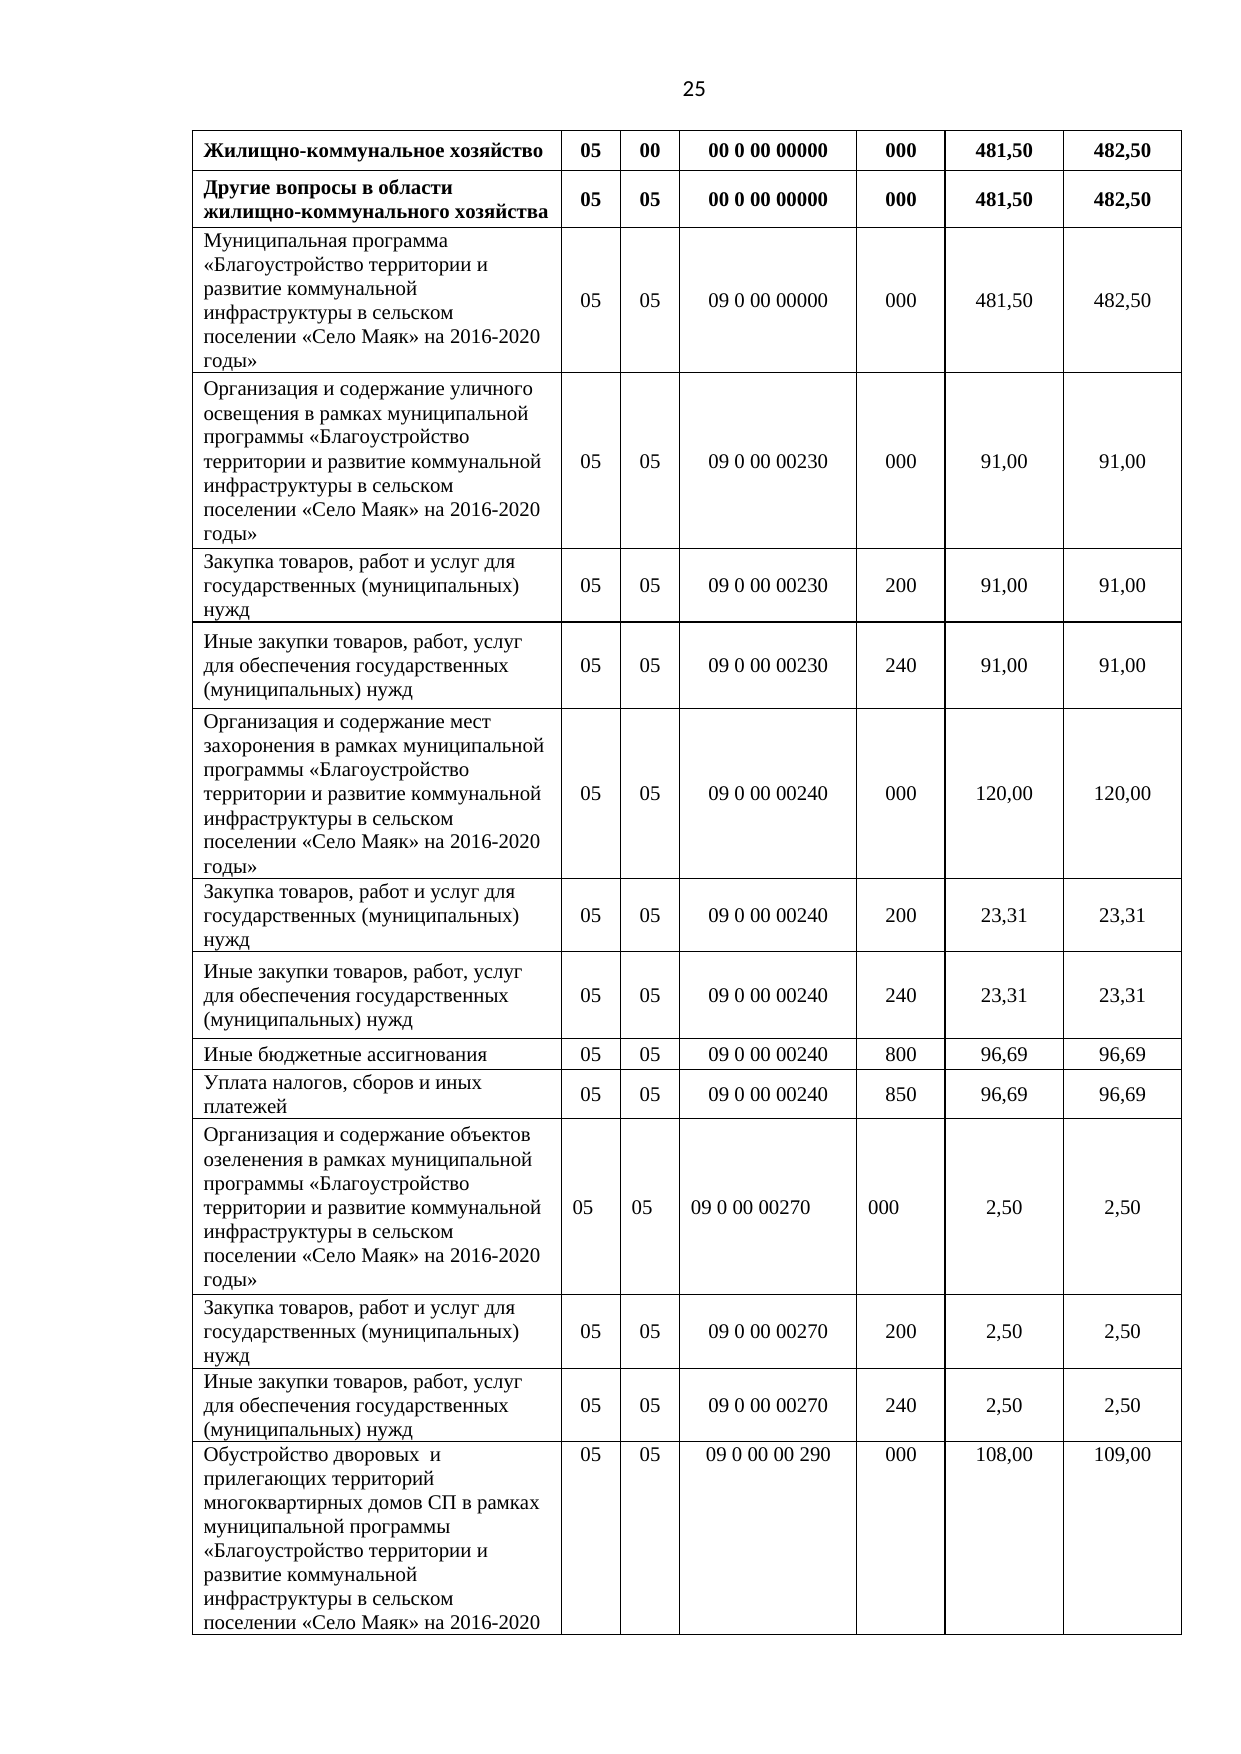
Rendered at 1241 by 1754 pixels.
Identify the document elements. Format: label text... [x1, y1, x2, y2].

table_cell 00 0 00 00000 [680, 171, 856, 227]
table_cell 240 [857, 623, 944, 708]
table_cell 09 0 00 00240 [680, 952, 856, 1038]
table_cell 05 [621, 879, 679, 951]
table_cell 108,00 [946, 1442, 1063, 1634]
table_cell 482,50 [1064, 228, 1181, 372]
table_cell Закупка товаров, работ и услуг для государственных (муниципальных) нужд [193, 1295, 561, 1367]
table_cell 05 [562, 1369, 620, 1441]
table_cell 120,00 [1064, 709, 1181, 878]
table_cell Жилищно-коммунальное хозяйство [193, 131, 561, 170]
table_cell 05 [621, 1070, 679, 1118]
table_cell 05 [562, 373, 620, 548]
table_cell 23,31 [946, 952, 1063, 1038]
table_cell 91,00 [1064, 549, 1181, 621]
table_cell 05 [621, 952, 679, 1038]
table_cell 91,00 [1064, 623, 1181, 708]
table_cell 000 [857, 131, 944, 170]
table_cell 482,50 [1064, 131, 1181, 170]
table_cell 109,00 [1064, 1442, 1181, 1634]
table_cell Организация и содержание объектов озеленения в рамках муниципальной программы «Благоустройство территории и развитие коммунальной инфраструктуры в сельском поселении «Село Маяк» на 2016-2020 годы» [193, 1119, 561, 1294]
table_cell 91,00 [946, 373, 1063, 548]
table_cell 00 [621, 131, 679, 170]
table_cell 05 [562, 549, 620, 621]
table_cell Уплата налогов, сборов и иных платежей [193, 1070, 561, 1118]
table_cell 200 [857, 1295, 944, 1367]
table_cell Иные закупки товаров, работ, услуг для обеспечения государственных (муниципальных) нужд [193, 952, 561, 1038]
table_cell Организация и содержание уличного освещения в рамках муниципальной программы «Благоустройство территории и развитие коммунальной инфраструктуры в сельском поселении «Село Маяк» на 2016-2020 годы» [193, 373, 561, 548]
table_cell 05 [562, 131, 620, 170]
table_cell 240 [857, 1369, 944, 1441]
table_cell 09 0 00 00000 [680, 228, 856, 372]
table_cell 05 [562, 1119, 620, 1294]
table_cell 96,69 [1064, 1070, 1181, 1118]
table_cell 200 [857, 879, 944, 951]
table_cell 000 [857, 373, 944, 548]
table_cell 000 [857, 1442, 944, 1634]
table_cell 05 [621, 1119, 679, 1294]
table_cell 23,31 [946, 879, 1063, 951]
table_cell 09 0 00 00270 [680, 1369, 856, 1441]
table_cell 09 0 00 00270 [680, 1295, 856, 1367]
table_cell 09 0 00 00240 [680, 1070, 856, 1118]
table_cell 09 0 00 00230 [680, 549, 856, 621]
table_cell 05 [562, 1039, 620, 1069]
table_cell 05 [621, 623, 679, 708]
table_cell 09 0 00 00230 [680, 623, 856, 708]
table_cell 2,50 [1064, 1119, 1181, 1294]
table_cell Муниципальная программа «Благоустройство территории и развитие коммунальной инфраструктуры в сельском поселении «Село Маяк» на 2016-2020 годы» [193, 228, 561, 372]
table_cell 000 [857, 709, 944, 878]
table_cell 200 [857, 549, 944, 621]
table_cell Другие вопросы в области жилищно-коммунального хозяйства [193, 171, 561, 227]
table_cell 05 [562, 709, 620, 878]
table_cell 91,00 [946, 549, 1063, 621]
table_cell 05 [562, 1070, 620, 1118]
table_cell 05 [621, 171, 679, 227]
table_cell 2,50 [946, 1369, 1063, 1441]
table_cell 2,50 [1064, 1295, 1181, 1367]
table_cell 09 0 00 00240 [680, 879, 856, 951]
table_cell 05 [621, 1369, 679, 1441]
table_cell 91,00 [946, 623, 1063, 708]
table_cell 05 [562, 171, 620, 227]
table_cell Иные бюджетные ассигнования [193, 1039, 561, 1069]
table_cell 000 [857, 171, 944, 227]
table_cell 05 [621, 1039, 679, 1069]
table_cell 09 0 00 00 290 [680, 1442, 856, 1634]
table_cell 481,50 [946, 228, 1063, 372]
table_cell 91,00 [1064, 373, 1181, 548]
table_cell 09 0 00 00240 [680, 709, 856, 878]
table_cell 23,31 [1064, 879, 1181, 951]
table_cell Закупка товаров, работ и услуг для государственных (муниципальных) нужд [193, 879, 561, 951]
table_cell 000 [857, 1119, 944, 1294]
table_cell 05 [621, 709, 679, 878]
table_cell 09 0 00 00240 [680, 1039, 856, 1069]
table_cell 05 [562, 1442, 620, 1634]
table_cell 05 [621, 549, 679, 621]
table_cell Закупка товаров, работ и услуг для государственных (муниципальных) нужд [193, 549, 561, 621]
table_cell 481,50 [946, 131, 1063, 170]
table_cell 120,00 [946, 709, 1063, 878]
table_cell 00 0 00 00000 [680, 131, 856, 170]
table_cell 05 [562, 228, 620, 372]
table_cell 05 [562, 623, 620, 708]
table_cell 05 [621, 1442, 679, 1634]
table_cell 96,69 [1064, 1039, 1181, 1069]
table_cell 481,50 [946, 171, 1063, 227]
table_cell Организация и содержание мест захоронения в рамках муниципальной программы «Благоустройство территории и развитие коммунальной инфраструктуры в сельском поселении «Село Маяк» на 2016-2020 годы» [193, 709, 561, 878]
table_cell 482,50 [1064, 171, 1181, 227]
table_cell 2,50 [1064, 1369, 1181, 1441]
table_cell 2,50 [946, 1295, 1063, 1367]
table_cell 800 [857, 1039, 944, 1069]
table_cell 05 [562, 952, 620, 1038]
table_cell 05 [621, 1295, 679, 1367]
table_cell 09 0 00 00270 [680, 1119, 856, 1294]
table_cell 240 [857, 952, 944, 1038]
table_cell 05 [562, 1295, 620, 1367]
table_cell 000 [857, 228, 944, 372]
table_cell 2,50 [946, 1119, 1063, 1294]
table_cell 05 [621, 373, 679, 548]
table_cell Иные закупки товаров, работ, услуг для обеспечения государственных (муниципальных) нужд [193, 1369, 561, 1441]
table_cell 05 [562, 879, 620, 951]
table_cell 96,69 [946, 1070, 1063, 1118]
table_cell 23,31 [1064, 952, 1181, 1038]
table_cell 96,69 [946, 1039, 1063, 1069]
table_cell 09 0 00 00230 [680, 373, 856, 548]
table_cell Иные закупки товаров, работ, услуг для обеспечения государственных (муниципальных) нужд [193, 623, 561, 708]
table_cell 850 [857, 1070, 944, 1118]
table_cell 05 [621, 228, 679, 372]
